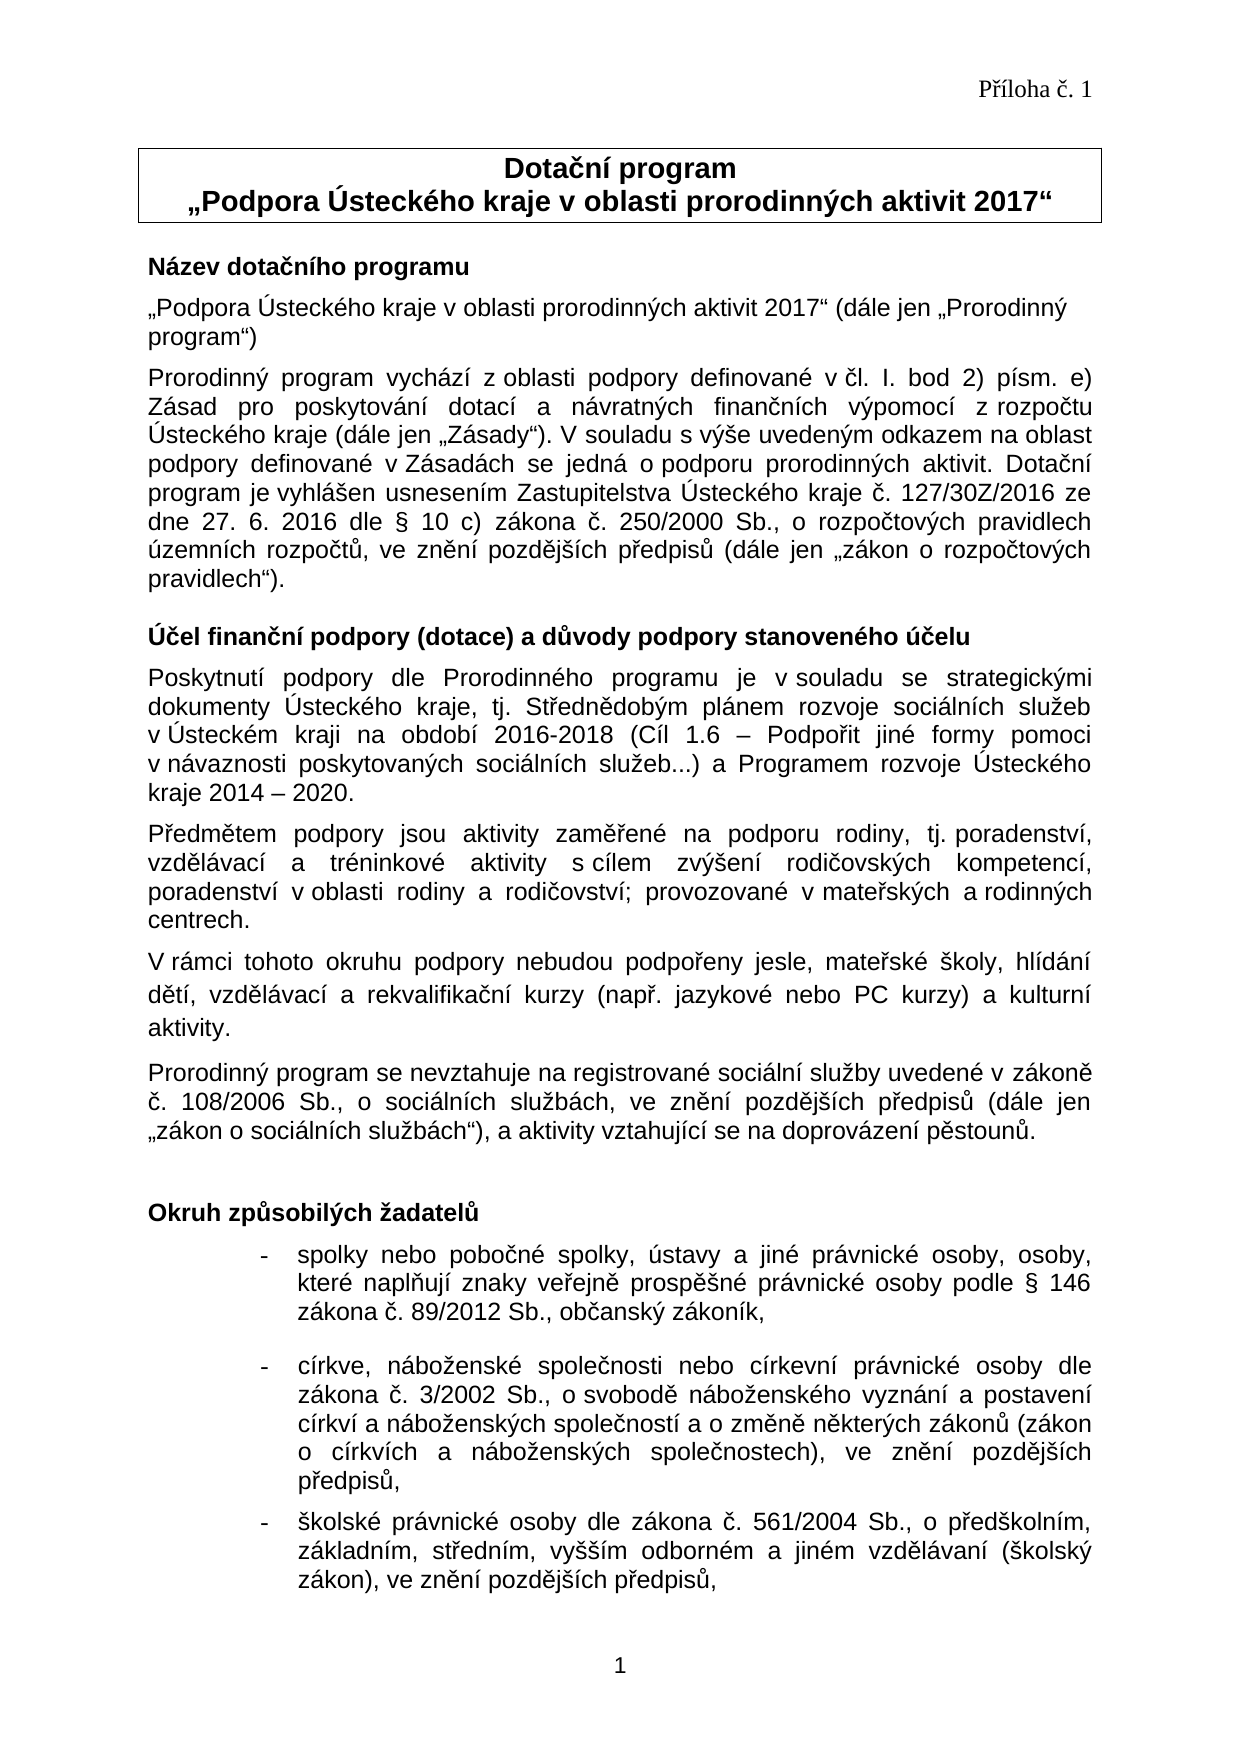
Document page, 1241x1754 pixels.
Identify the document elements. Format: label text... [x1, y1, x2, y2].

text Dotační program [139, 149, 1101, 181]
text Účel finanční podpory (dotace) a důvody podpory stanoveného účelu [148, 622, 1093, 651]
text Prorodinný program se nevztahuje na registrované sociální služby uvedené v zákoně č. 108/2006 Sb., o sociálních službách, ve znění pozdějších předpisů (dále jen „zákon o sociálních službách“), a aktivity vztahující se na doprovázení pěstounů. [148, 1058, 1093, 1144]
text Prorodinný program vychází z oblasti podpory definované v čl. I. bod 2) písm. e) Zásad pro poskytování dotací a návratných finančních výpomocí z rozpočtu Ústeckého kraje (dále jen „Zásady“). V souladu s výše uvedeným odkazem na oblast podpory definované v Zásadách se jedná o podporu prorodinných aktivit. Dotační program je vyhlášen usnesením Zastupitelstva Ústeckého kraje č. 127/30Z/2016 ze dne 27. 6. 2016 dle § 10 c) zákona č. 250/2000 Sb., o rozpočtových pravidlech územních rozpočtů, ve znění pozdějších předpisů (dále jen „zákon o rozpočtových pravidlech“). [148, 363, 1093, 593]
list spolky nebo pobočné spolky, ústavy a jiné právnické osoby, osoby, které naplňují znaky veřejně prospěšné právnické osoby podle § 146 zákona č. 89/2012 Sb., občanský zákoník, [260, 1239, 1093, 1326]
text Poskytnutí podpory dle Prorodinného programu je v souladu se strategickými dokumenty Ústeckého kraje, tj. Střednědobým plánem rozvoje sociálních služeb v Ústeckém kraji na období 2016-2018 (Cíl 1.6 – Podpořit jiné formy pomoci v návaznosti poskytovaných sociálních služeb...) a Programem rozvoje Ústeckého kraje 2014 – 2020. [148, 663, 1093, 807]
list církve, náboženské společnosti nebo církevní právnické osoby dle zákona č. 3/2002 Sb., o svobodě náboženského vyznání a postavení církví a náboženských společností a o změně některých zákonů (zákon o církvích a náboženských společnostech), ve znění pozdějších předpisů, [260, 1351, 1093, 1495]
text „Podpora Ústeckého kraje v oblasti prorodinných aktivit 2017“ (dále jen „Prorodinný program“) [148, 293, 1093, 351]
text „Podpora Ústeckého kraje v oblasti prorodinných aktivit 2017“ [139, 181, 1101, 222]
text Název dotačního programu [148, 252, 1093, 281]
text Okruh způsobilých žadatelů [148, 1198, 1093, 1227]
text Předmětem podpory jsou aktivity zaměřené na podporu rodiny, tj. poradenství, vzdělávací a tréninkové aktivity s cílem zvýšení rodičovských kompetencí, poradenství v oblasti rodiny a rodičovství; provozované v mateřských a rodinných centrech. [148, 819, 1093, 934]
text V rámci tohoto okruhu podpory nebudou podpořeny jesle, mateřské školy, hlídání dětí, vzdělávací a rekvalifikační kurzy (např. jazykové nebo PC kurzy) a kulturní aktivity. [148, 947, 1093, 1042]
list školské právnické osoby dle zákona č. 561/2004 Sb., o předškolním, základním, středním, vyšším odborném a jiném vzdělávaní (školský zákon), ve znění pozdějších předpisů, [260, 1507, 1093, 1594]
